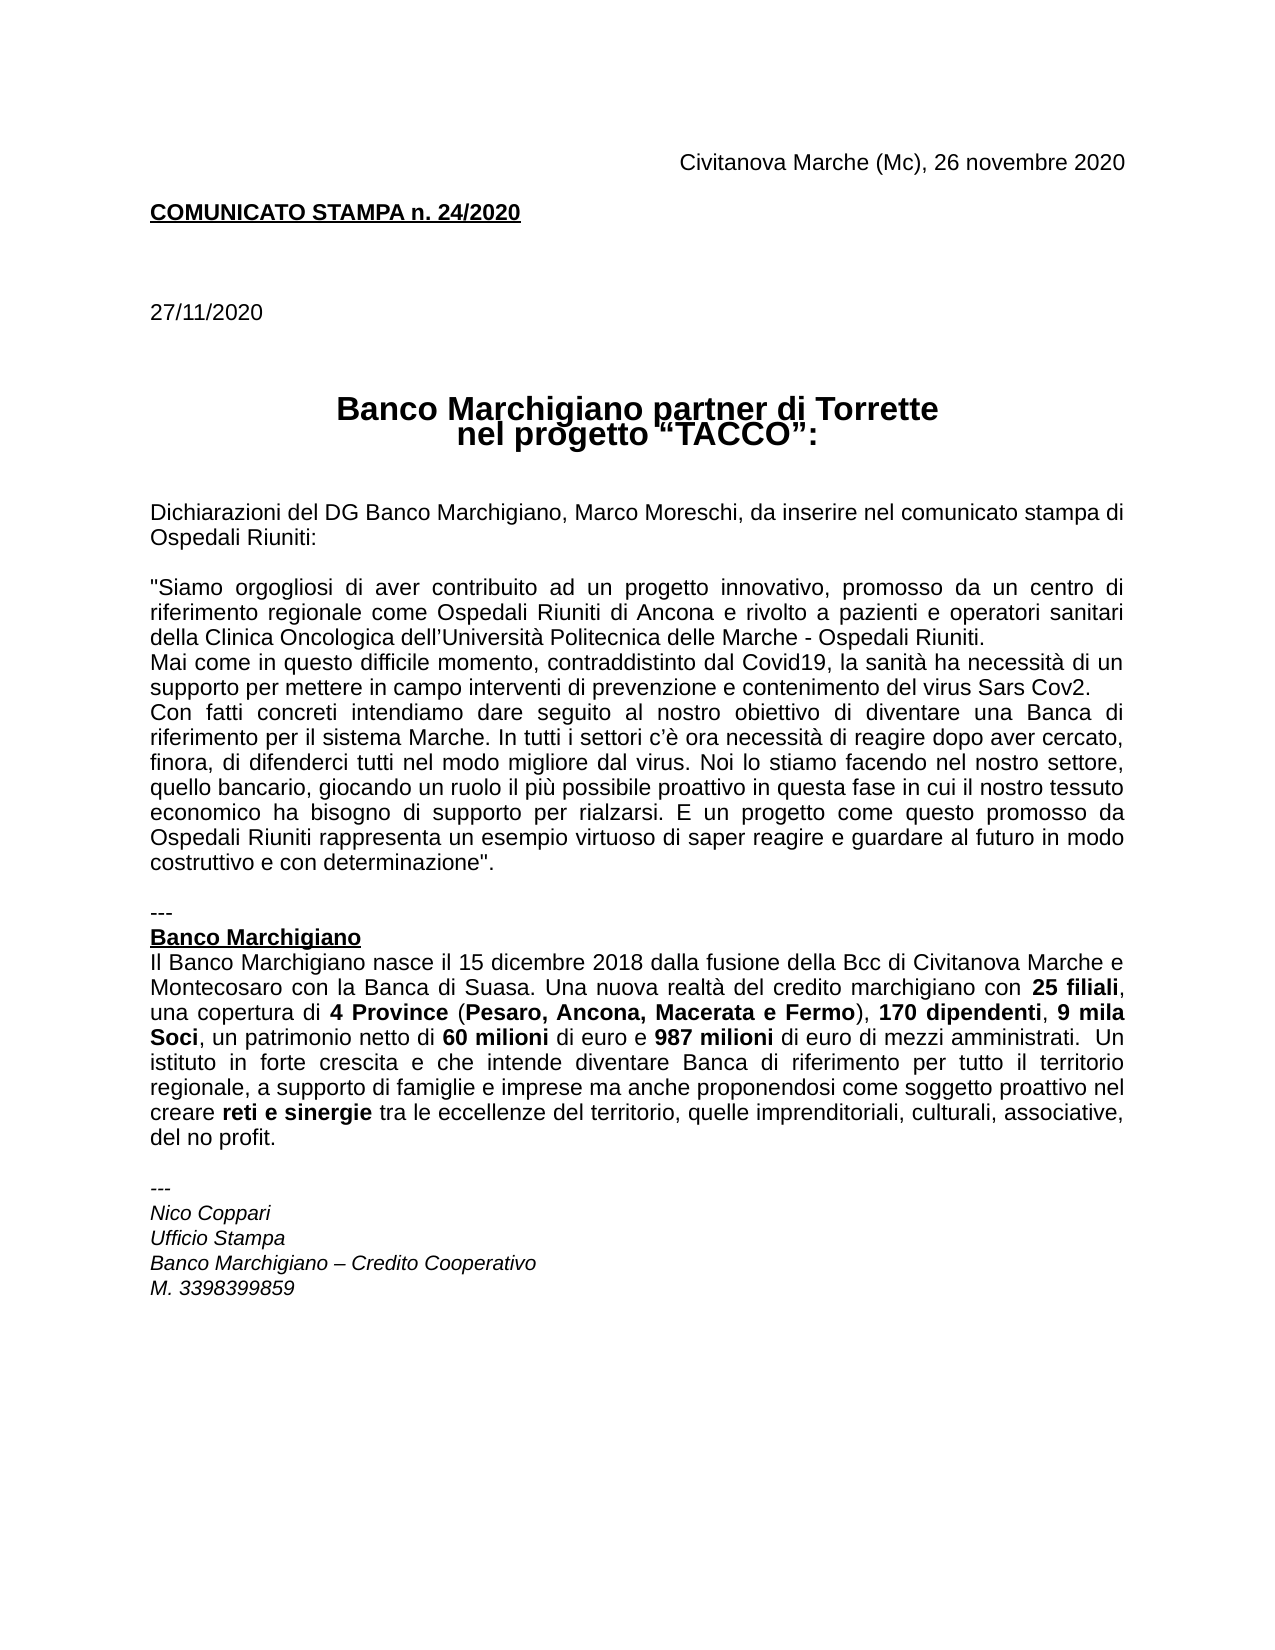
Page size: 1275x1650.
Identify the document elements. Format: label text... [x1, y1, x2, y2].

text "Siamo orgogliosi di aver contribuito ad un progetto innovativo, promosso da un centro di riferimento regionale come Ospedali Riuniti di Ancona e rivolto a pazienti e operatori sanitari della Clinica Oncologica dell’Università Politecnica delle Marche - Ospedali Riuniti. [150, 575, 1125, 650]
text Banco Marchigiano – Credito Cooperativo [150, 1250, 1125, 1275]
text --- [150, 900, 1125, 925]
text 27/11/2020 [150, 300, 1125, 325]
text Nico Coppari [150, 1200, 1125, 1225]
text Banco Marchigiano [150, 925, 1125, 950]
text M. 3398399859 [150, 1275, 1125, 1300]
text Mai come in questo difficile momento, contraddistinto dal Covid19, la sanità ha necessità di un supporto per mettere in campo interventi di prevenzione e contenimento del virus Sars Cov2. [150, 650, 1125, 700]
text Banco Marchigiano partner di Torrette [150, 400, 1125, 425]
text nel progetto “TACCO”: [150, 425, 1125, 450]
text Il Banco Marchigiano nasce il 15 dicembre 2018 dalla fusione della Bcc di Civitanova Marche e Montecosaro con la Banca di Suasa. Una nuova realtà del credito marchigiano con 25 filiali, una copertura di 4 Province (Pesaro, Ancona, Macerata e Fermo), 170 dipendenti, 9 mila Soci, un patrimonio netto di 60 milioni di euro e 987 milioni di euro di mezzi amministrati. Un istituto in forte crescita e che intende diventare Banca di riferimento per tutto il territorio regionale, a supporto di famiglie e imprese ma anche proponendosi come soggetto proattivo nel creare reti e sinergie tra le eccellenze del territorio, quelle imprenditoriali, culturali, associative, del no profit. [150, 950, 1125, 1150]
text COMUNICATO STAMPA n. 24/2020 [150, 200, 1125, 225]
text --- [150, 1175, 1125, 1200]
text Civitanova Marche (Mc), 26 novembre 2020 [150, 150, 1125, 175]
text Ufficio Stampa [150, 1225, 1125, 1250]
text Dichiarazioni del DG Banco Marchigiano, Marco Moreschi, da inserire nel comunicato stampa di Ospedali Riuniti: [150, 500, 1125, 550]
text Con fatti concreti intendiamo dare seguito al nostro obiettivo di diventare una Banca di riferimento per il sistema Marche. In tutti i settori c’è ora necessità di reagire dopo aver cercato, finora, di difenderci tutti nel modo migliore dal virus. Noi lo stiamo facendo nel nostro settore, quello bancario, giocando un ruolo il più possibile proattivo in questa fase in cui il nostro tessuto economico ha bisogno di supporto per rialzarsi. E un progetto come questo promosso da Ospedali Riuniti rappresenta un esempio virtuoso di saper reagire e guardare al futuro in modo costruttivo e con determinazione". [150, 700, 1125, 875]
